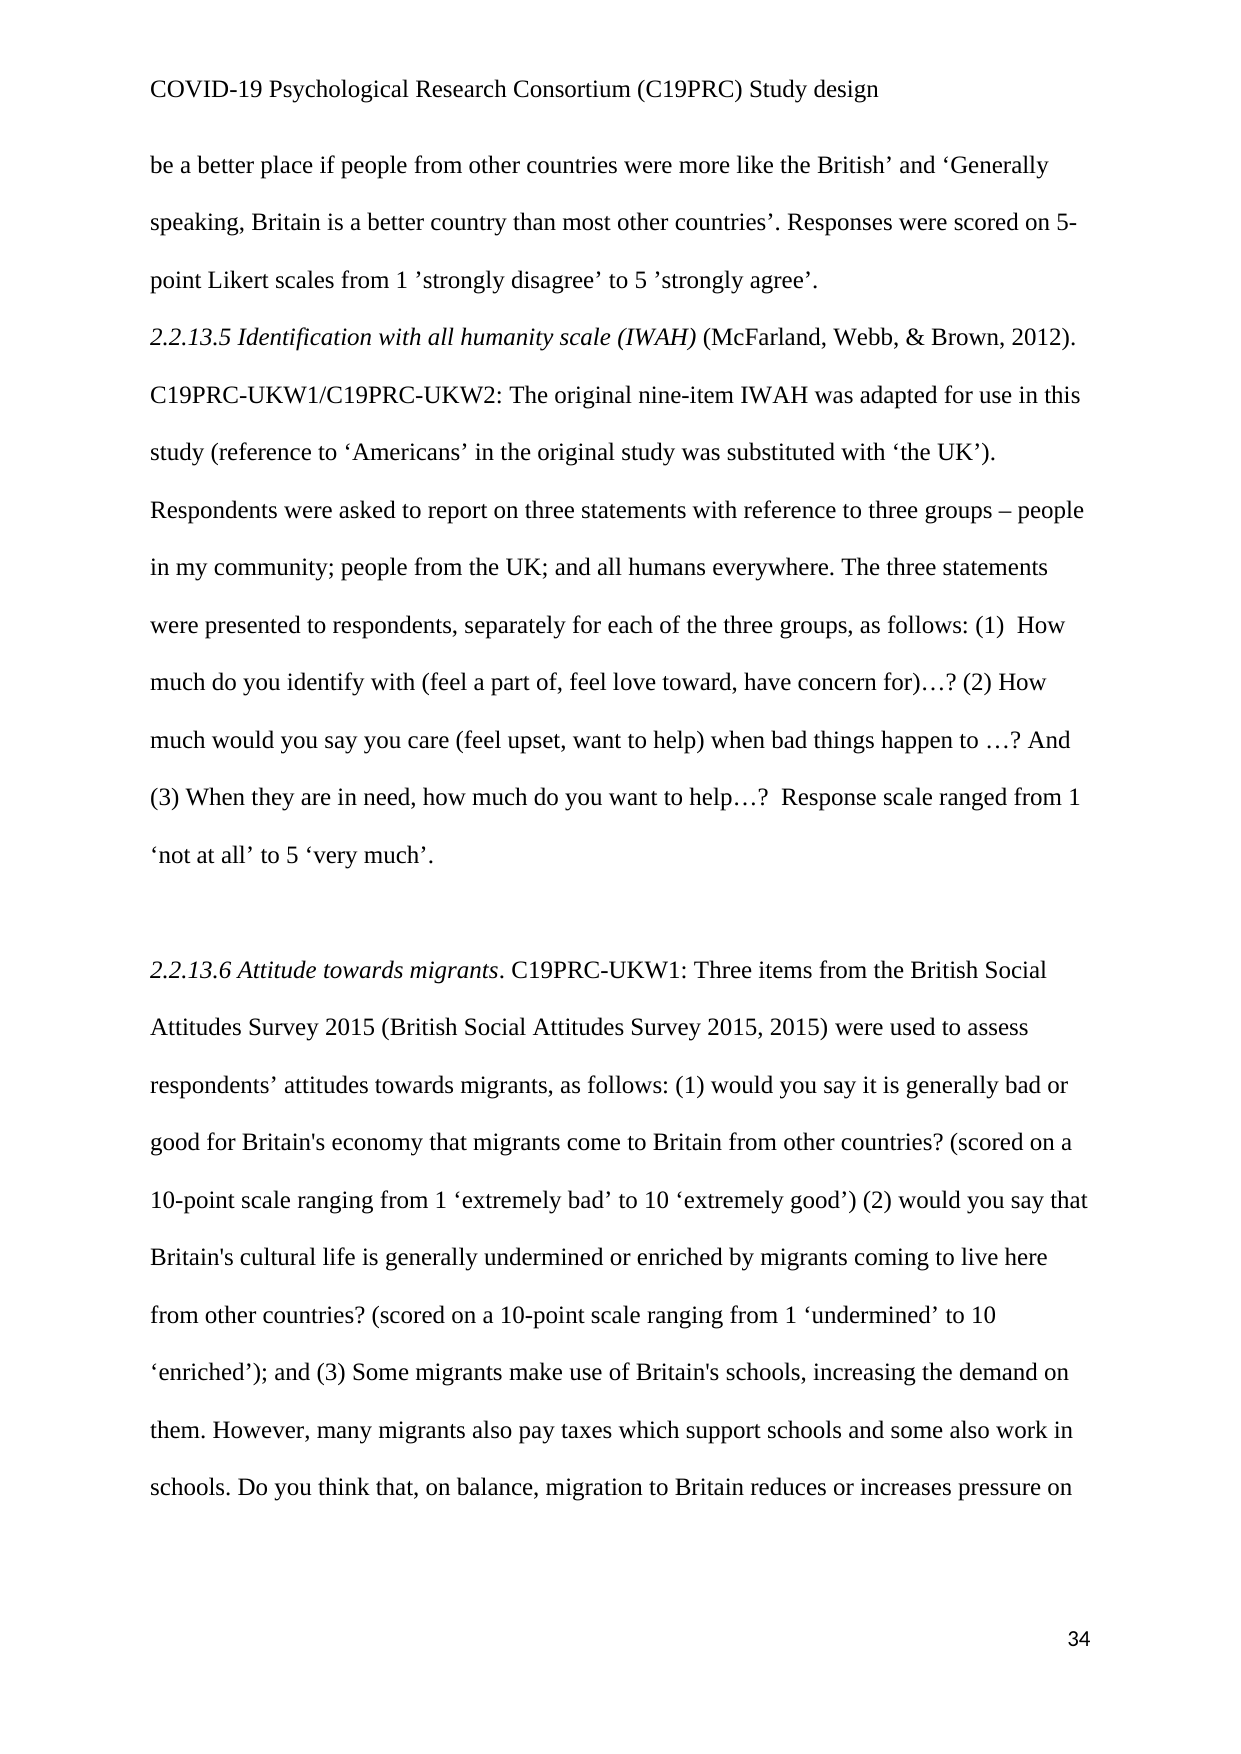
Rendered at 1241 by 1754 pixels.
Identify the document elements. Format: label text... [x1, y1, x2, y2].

text 2.2.13.5 Identification with all humanity scale (IWAH) (McFarland, Webb, & Brown, 2012). C19PRC-UKW1/C19PRC-UKW2: The original nine-item IWAH was adapted for use in this study (reference to ‘Americans’ in the original study was substituted with ‘the UK’). Respondents were asked to report on three statements with reference to three groups – people in my community; people from the UK; and all humans everywhere. The three statements were presented to respondents, separately for each of the three groups, as follows: (1) How much do you identify with (feel a part of, feel love toward, have concern for)…? (2) How much would you say you care (feel upset, want to help) when bad things happen to …? And (3) When they are in need, how much do you want to help…? Response scale ranged from 1 ‘not at all’ to 5 ‘very much’. [150, 322, 1090, 869]
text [150, 955, 1090, 1501]
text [150, 150, 1090, 294]
